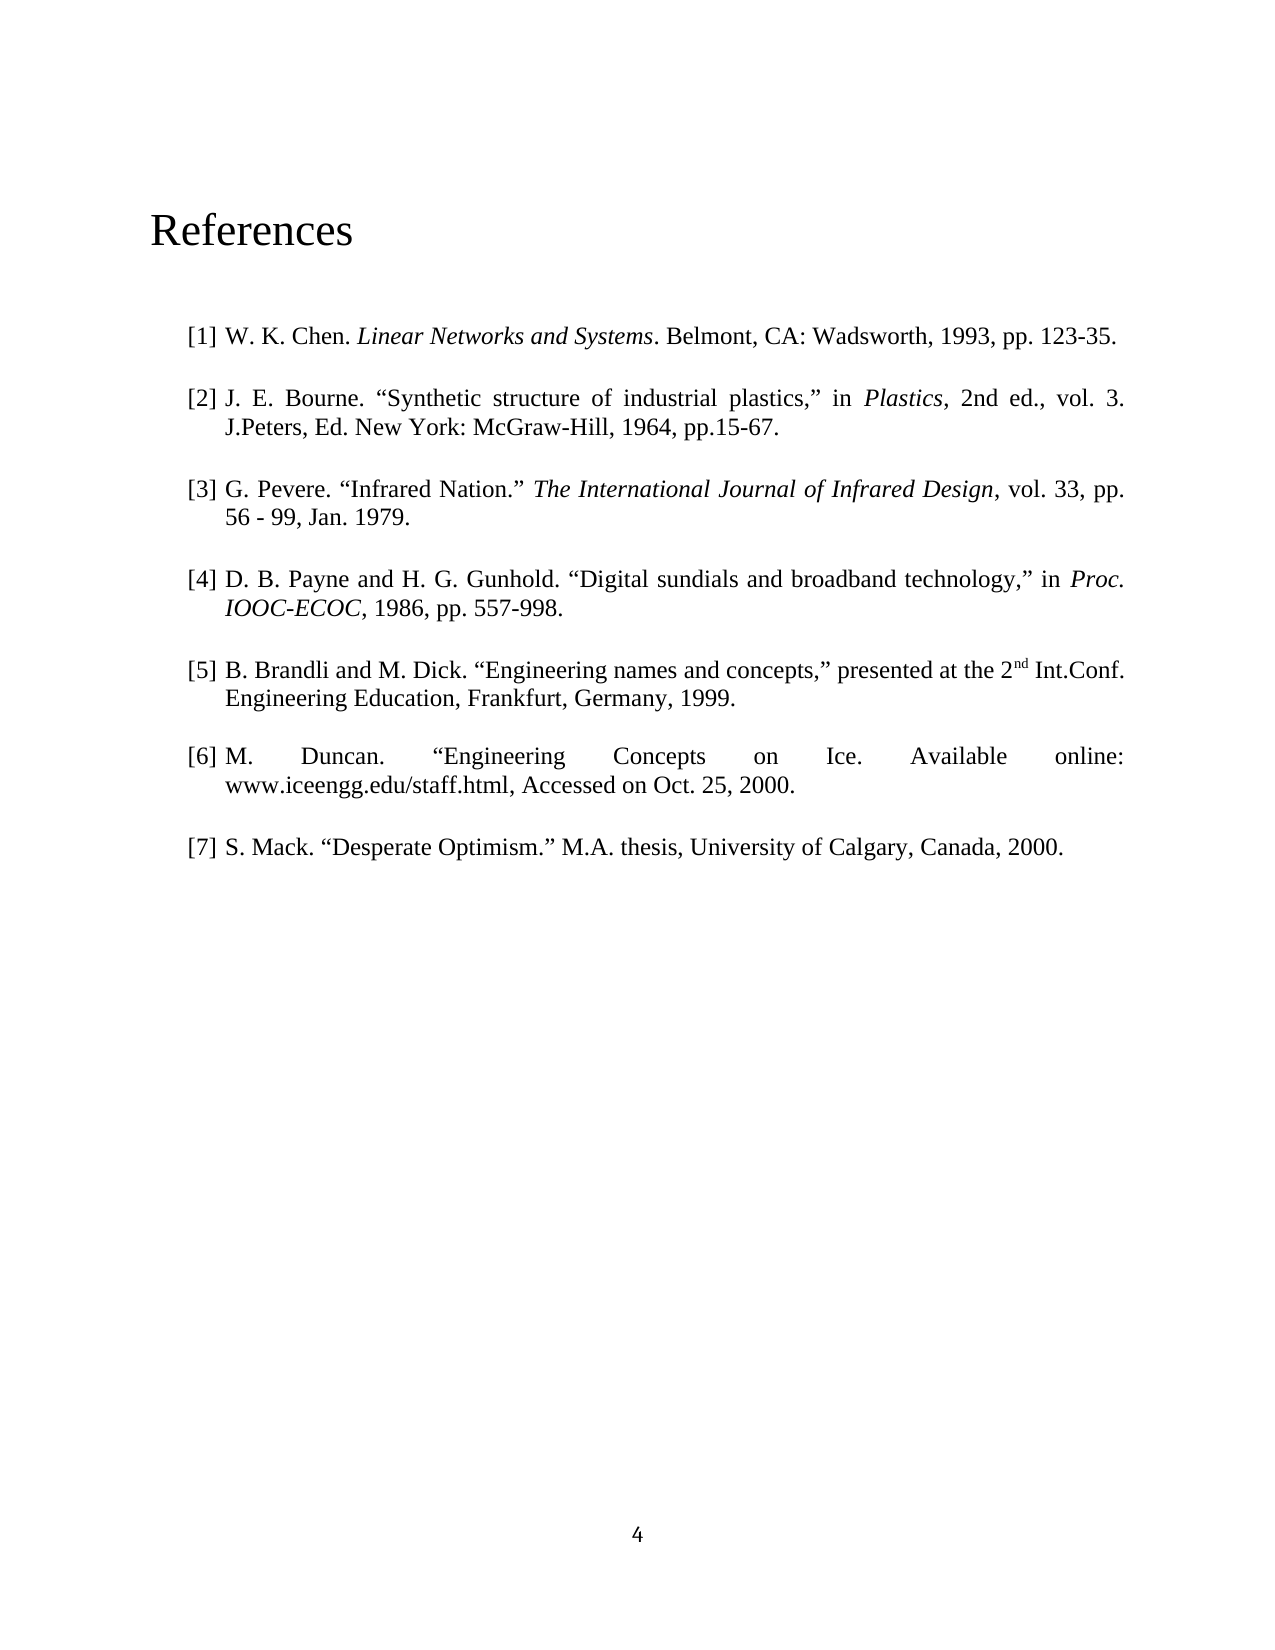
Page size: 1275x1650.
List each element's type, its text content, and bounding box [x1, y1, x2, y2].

list D. B. Payne and H. G. Gunhold. “Digital sundials and broadband technology,” in Proc. IOOC-ECOC, 1986, pp. 557-998. [187, 564, 1125, 622]
list W. K. Chen. Linear Networks and Systems. Belmont, CA: Wadsworth, 1993, pp. 123-35. [187, 321, 1125, 350]
list S. Mack. “Desperate Optimism.” M.A. thesis, University of Calgary, Canada, 2000. [187, 832, 1125, 860]
list J. E. Bourne. “Synthetic structure of industrial plastics,” in Plastics, 2nd ed., vol. 3. J.Peters, Ed. New York: McGraw-Hill, 1964, pp.15-67. [187, 383, 1125, 441]
list M. Duncan. “Engineering Concepts on Ice. Available online: www.iceengg.edu/staff.html, Accessed on Oct. 25, 2000. [187, 741, 1125, 798]
list G. Pevere. “Infrared Nation.” The International Journal of Infrared Design, vol. 33, pp. 56 - 99, Jan. 1979. [187, 474, 1125, 531]
text References [150, 203, 1125, 255]
list B. Brandli and M. Dick. “Engineering names and concepts,” presented at the 2nd Int.Conf. Engineering Education, Frankfurt, Germany, 1999. [187, 655, 1125, 712]
